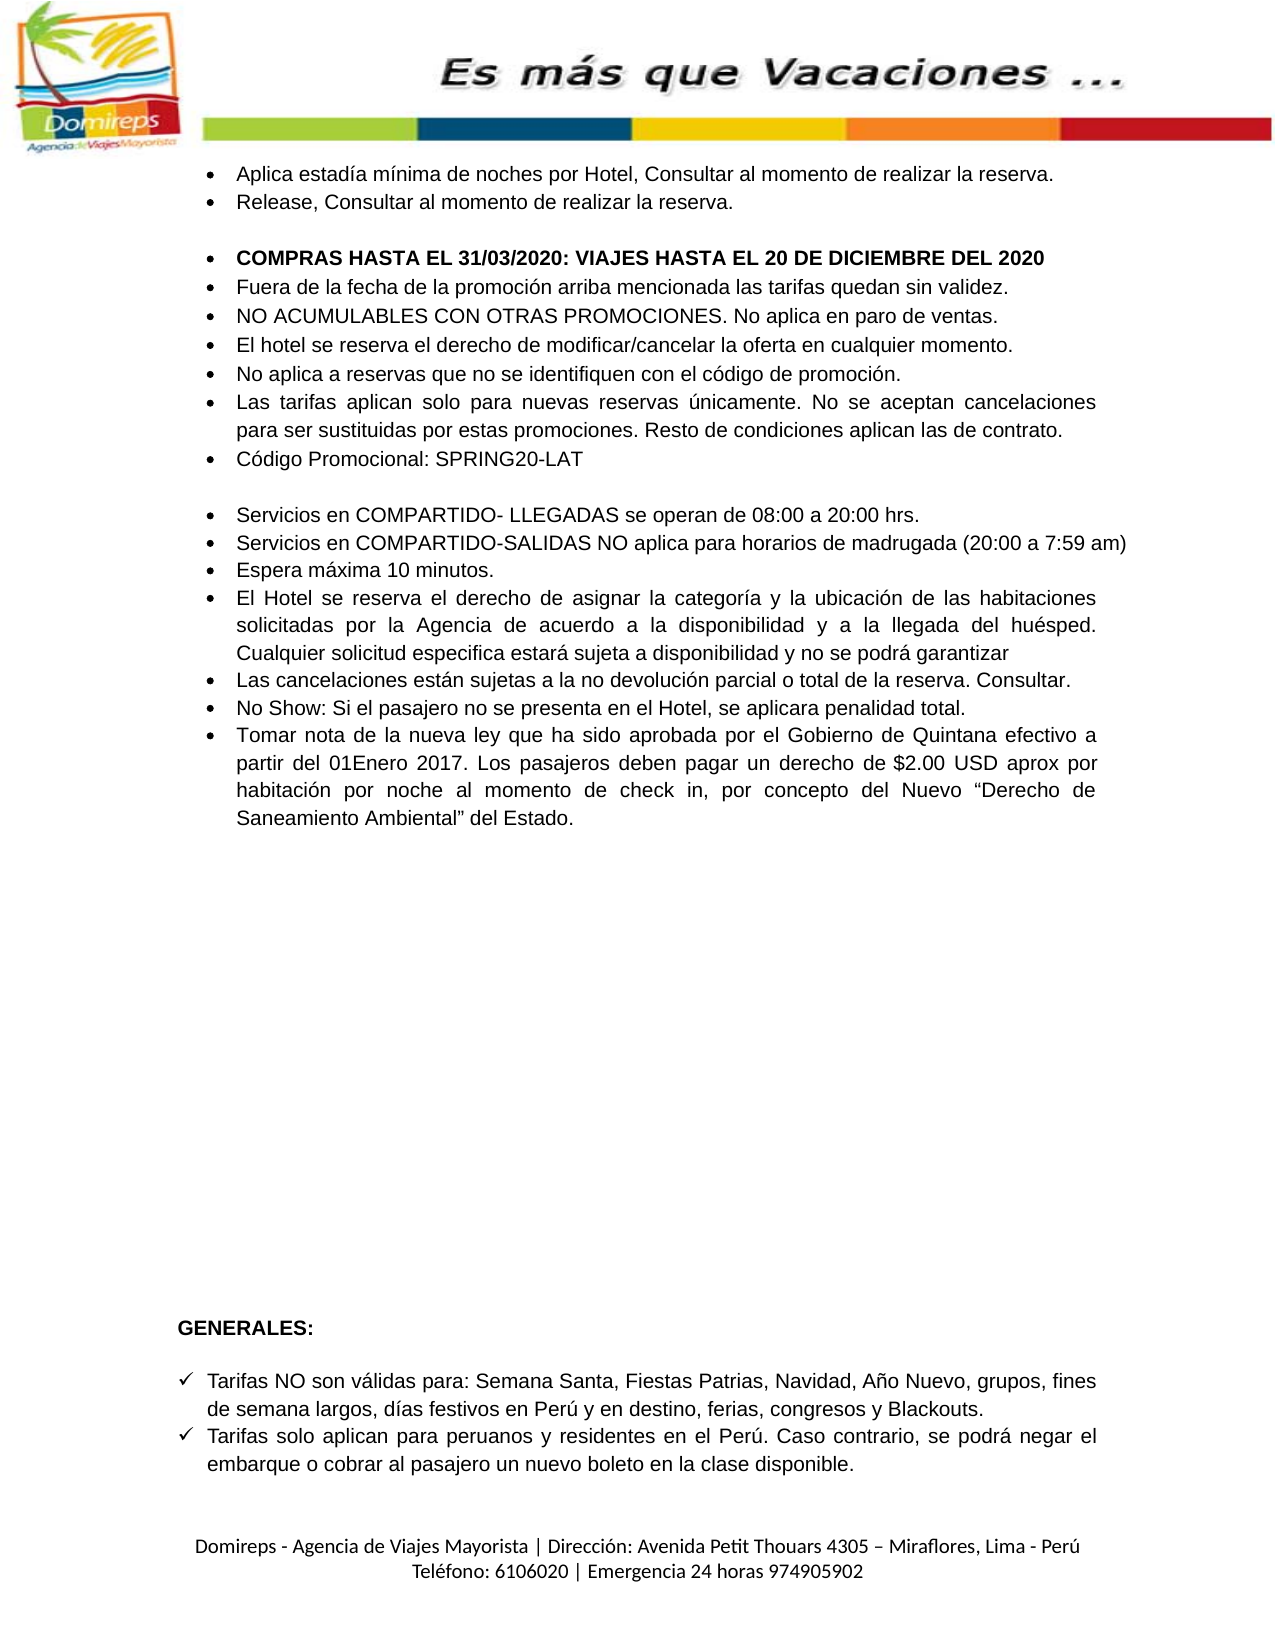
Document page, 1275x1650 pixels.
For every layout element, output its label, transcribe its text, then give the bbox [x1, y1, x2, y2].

list No aplica a reservas que no se identifiquen con el código de promoción. [207, 361, 1098, 385]
list COMPRAS HASTA EL 31/03/2020: VIAJES HASTA EL 20 DE DICIEMBRE DEL 2020 [207, 246, 1098, 270]
list El Hotel se reserva el derecho de asignar la categoría y la ubicación de las habitaciones solicitadas por la Agencia de acuerdo a la disponibilidad y a la llegada del huésped. Cualquier solicitud especifica estará sujeta a disponibilidad y no se podrá garantizar [207, 585, 1098, 664]
list Servicios en COMPARTIDO-SALIDAS NO aplica para horarios de madrugada (20:00 a 7:59 am) [207, 530, 1137, 554]
list Las tarifas aplican solo para nuevas reservas únicamente. No se aceptan cancelaciones para ser sustituidas por estas promociones. Resto de condiciones aplican las de contrato. [207, 390, 1098, 442]
list Release, Consultar al momento de realizar la reserva. [207, 189, 1098, 213]
list Fuera de la fecha de la promoción arriba mencionada las tarifas quedan sin validez. [207, 275, 1098, 299]
list Espera máxima 10 minutos. [207, 558, 1137, 582]
list Tarifas NO son válidas para: Semana Santa, Fiestas Patrias, Navidad, Año Nuevo, grupos, fines de semana largos, días festivos en Perú y en destino, ferias, congresos y Blackouts. [177, 1369, 1098, 1420]
list Código Promocional: SPRING20-LAT [207, 447, 1098, 471]
list Tarifas solo aplican para peruanos y residentes en el Perú. Caso contrario, se podrá negar el embarque o cobrar al pasajero un nuevo boleto en la clase disponible. [177, 1424, 1098, 1475]
list Servicios en COMPARTIDO- LLEGADAS se operan de 08:00 a 20:00 hrs. [207, 503, 1098, 527]
list NO ACUMULABLES CON OTRAS PROMOCIONES. No aplica en paro de ventas. [207, 304, 1098, 328]
list No Show: Si el pasajero no se presenta en el Hotel, se aplicara penalidad total. [207, 695, 1098, 719]
picture [0, 1, 1275, 159]
list Las cancelaciones están sujetas a la no devolución parcial o total de la reserva. Consultar. [207, 668, 1098, 692]
list Aplica estadía mínima de noches por Hotel, Consultar al momento de realizar la reserva. [207, 148, 1098, 186]
text GENERALES: [177, 1316, 1098, 1340]
list Tomar nota de la nueva ley que ha sido aprobada por el Gobierno de Quintana efectivo a partir del 01Enero 2017. Los pasajeros deben pagar un derecho de $2.00 USD aprox por habitación por noche al momento de check in, por concepto del Nuevo “Derecho de Saneamiento Ambiental” del Estado. [207, 723, 1098, 829]
list El hotel se reserva el derecho de modificar/cancelar la oferta en cualquier momento. [207, 332, 1098, 356]
